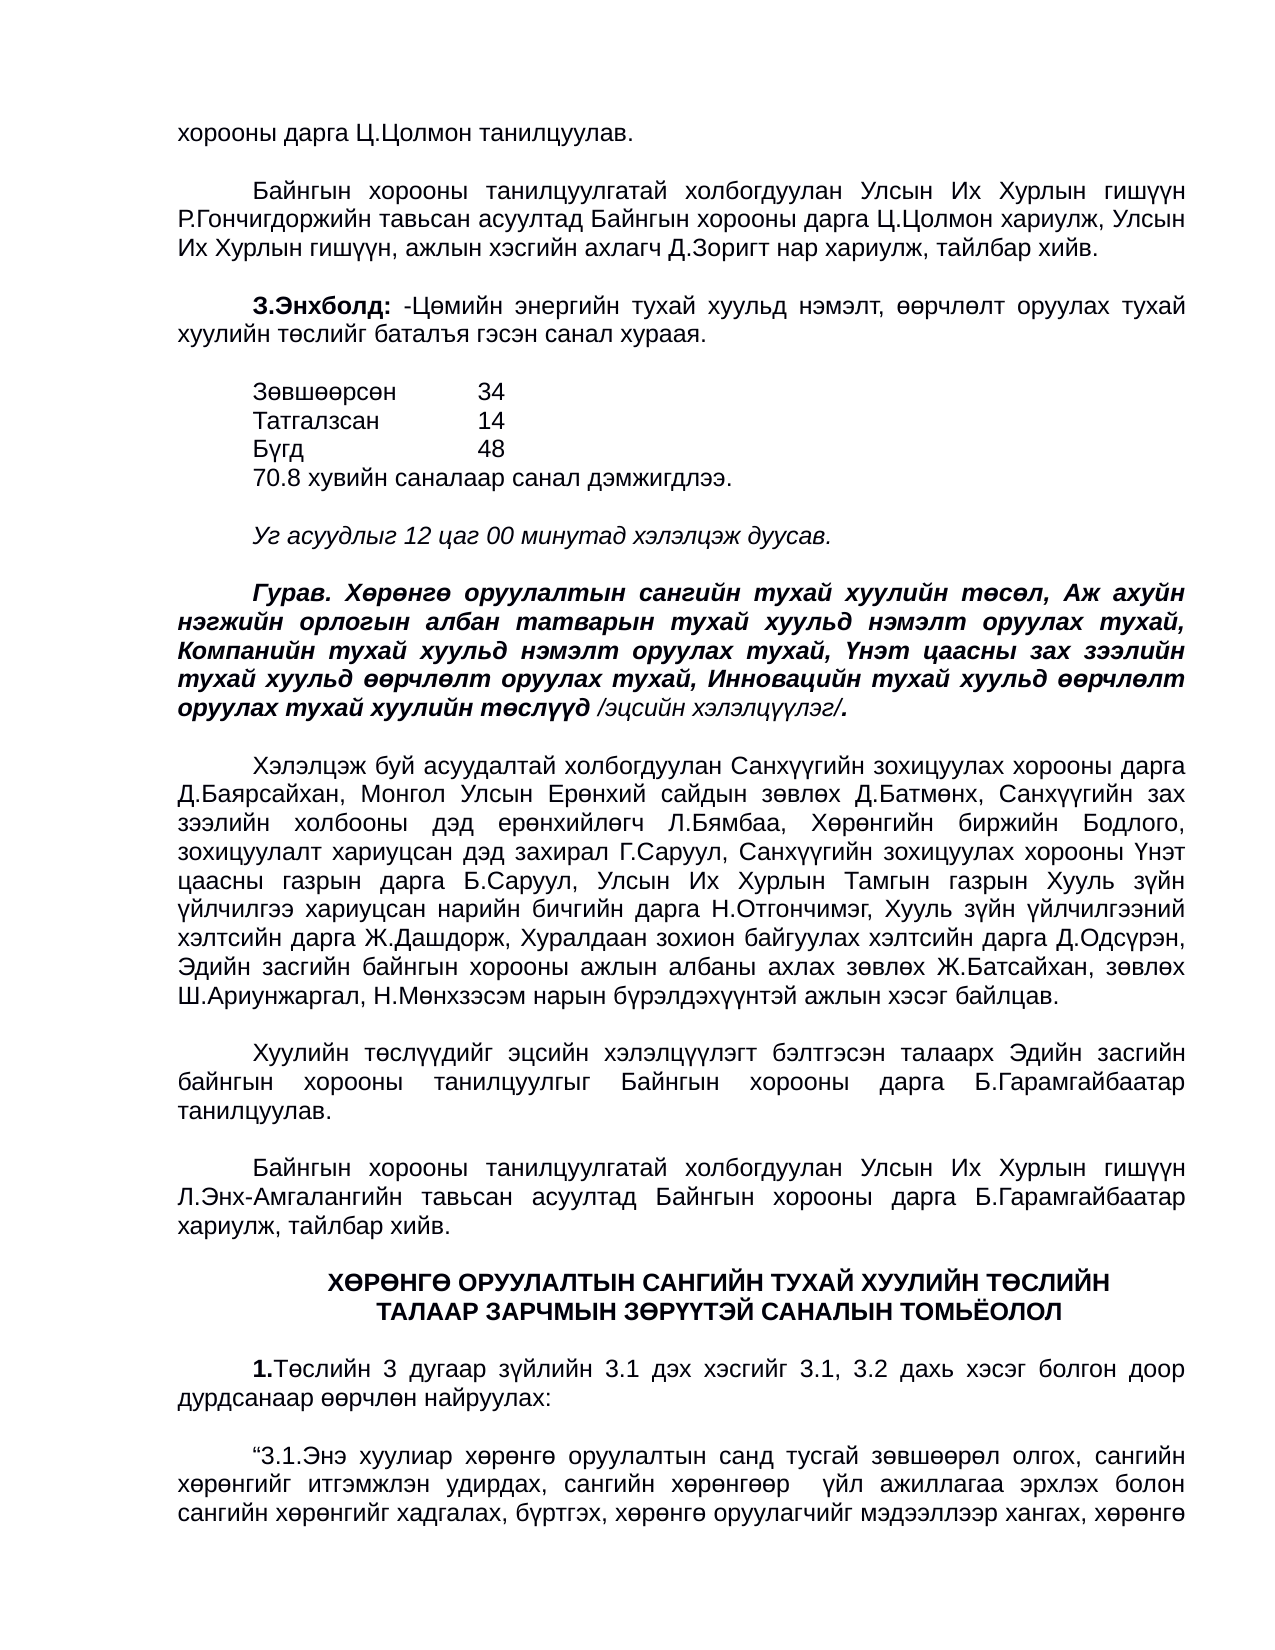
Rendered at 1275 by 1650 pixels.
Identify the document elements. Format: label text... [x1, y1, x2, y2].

text Уг асуудлыг 12 цаг 00 минутад хэлэлцэж дуусав. [177, 521, 1186, 549]
text 70.8 хувийн саналаар санал дэмжигдлээ. [177, 463, 1186, 492]
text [177, 118, 1186, 147]
text Татгалзсан 14 [177, 406, 1186, 434]
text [177, 1441, 1186, 1527]
text Бүгд 48 [177, 434, 1186, 463]
text Байнгын хорооны танилцуулгатай холбогдуулан Улсын Их Хурлын гишүүн Р.Гончигдоржийн тавьсан асуултад Байнгын хорооны дарга Ц.Цолмон хариулж, Улсын Их Хурлын гишүүн, ажлын хэсгийн ахлагч Д.Зоригт нар хариулж, тайлбар хийв. [177, 176, 1186, 262]
text Хуулийн төслүүдийг эцсийн хэлэлцүүлэгт бэлтгэсэн талаарх Эдийн засгийн байнгын хорооны танилцуулгыг Байнгын хорооны дарга Б.Гарамгайбаатар танилцуулав. [177, 1038, 1186, 1124]
text Гурав. Хөрөнгө оруулалтын сангийн тухай хуулийн төсөл, Аж ахуйн нэгжийн орлогын албан татварын тухай хуульд нэмэлт оруулах тухай, Компанийн тухай хуульд нэмэлт оруулах тухай, Үнэт цаасны зах зээлийн тухай хуульд өөрчлөлт оруулах тухай, Инновацийн тухай хуульд өөрчлөлт оруулах тухай хуулийн төслүүд /эцсийн хэлэлцүүлэг/. [177, 578, 1186, 722]
text 1.Төслийн 3 дугаар зүйлийн 3.1 дэх хэсгийг 3.1, 3.2 дахь хэсэг болгон доор дурдсанаар өөрчлөн найруулах: [177, 1354, 1186, 1412]
text З.Энхболд: -Цөмийн энергийн тухай хуульд нэмэлт, өөрчлөлт оруулах тухай хуулийн төслийг баталъя гэсэн санал хураая. [177, 291, 1186, 348]
text Зөвшөөрсөн 34 [177, 377, 1186, 406]
text Хэлэлцэж буй асуудалтай холбогдуулан Санхүүгийн зохицуулах хорооны дарга Д.Баярсайхан, Монгол Улсын Ерөнхий сайдын зөвлөх Д.Батмөнх, Санхүүгийн зах зээлийн холбооны дэд ерөнхийлөгч Л.Бямбаа, Хөрөнгийн биржийн Бодлого, зохицуулалт хариуцсан дэд захирал Г.Саруул, Санхүүгийн зохицуулах хорооны Үнэт цаасны газрын дарга Б.Саруул, Улсын Их Хурлын Тамгын газрын Хууль зүйн үйлчилгээ хариуцсан нарийн бичгийн дарга Н.Отгончимэг, Хууль зүйн үйлчилгээний хэлтсийн дарга Ж.Дашдорж, Хуралдаан зохион байгуулах хэлтсийн дарга Д.Одсүрэн, Эдийн засгийн байнгын хорооны ажлын албаны ахлах зөвлөх Ж.Батсайхан, зөвлөх Ш.Ариунжаргал, Н.Мөнхзэсэм нарын бүрэлдэхүүнтэй ажлын хэсэг байлцав. [177, 751, 1186, 1009]
text Байнгын хорооны танилцуулгатай холбогдуулан Улсын Их Хурлын гишүүн Л.Энх-Амгалангийн тавьсан асуултад Байнгын хорооны дарга Б.Гарамгайбаатар хариулж, тайлбар хийв. [177, 1153, 1186, 1239]
text ХӨРӨНГӨ ОРУУЛАЛТЫН САНГИЙН ТУХАЙ ХУУЛИЙН ТӨСЛИЙН [177, 1268, 1186, 1297]
text ТАЛААР ЗАРЧМЫН ЗӨРҮҮТЭЙ САНАЛЫН ТОМЬЁОЛОЛ [177, 1297, 1186, 1326]
